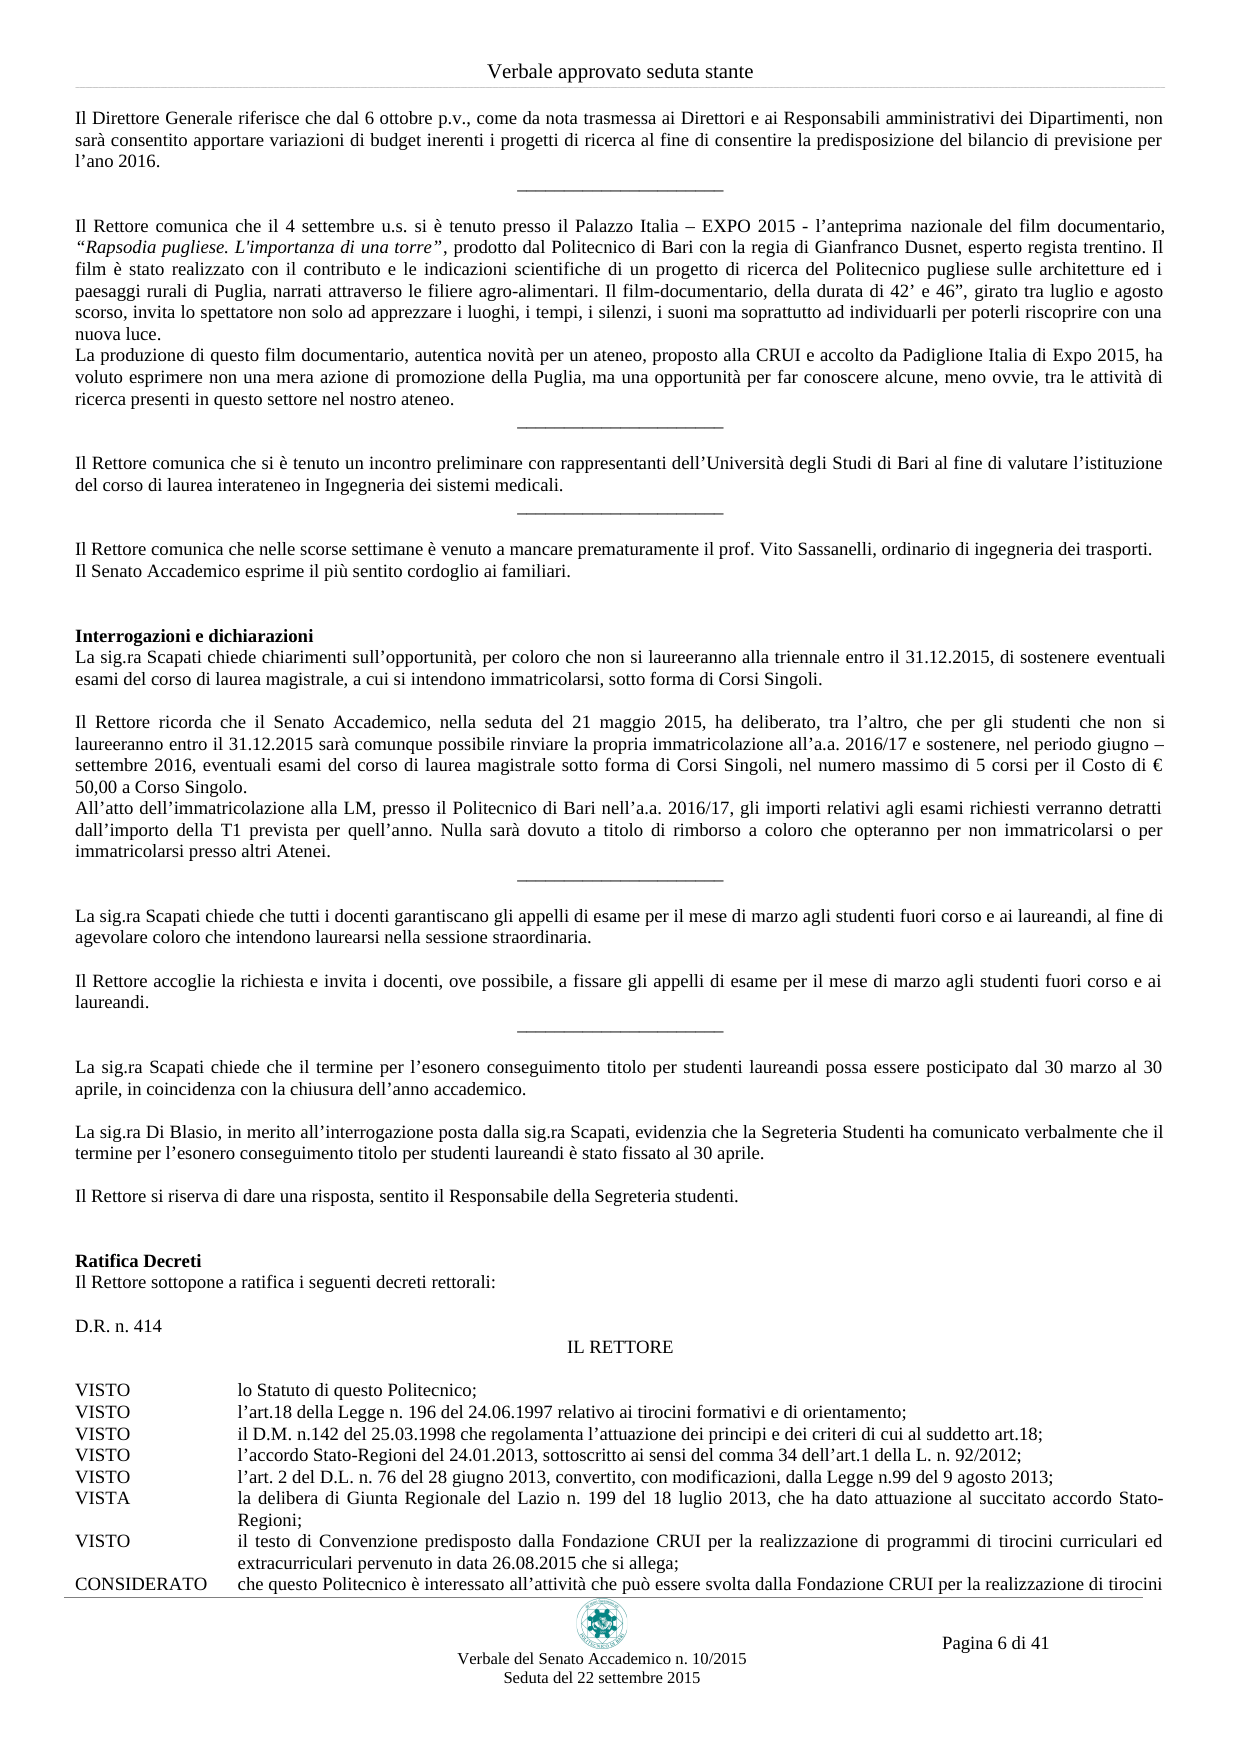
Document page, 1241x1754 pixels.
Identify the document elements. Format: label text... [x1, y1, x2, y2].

text VISTO l’art.18 della Legge n. 196 del 24.06.1997 relativo ai tirocini formativi e di orientamento; [75, 1401, 1165, 1422]
text Il Rettore ricorda che il Senato Accademico, nella seduta del 21 maggio 2015, ha deliberato, tra l’altro, che per gli studenti che non si laureeranno entro il 31.12.2015 sarà comunque possibile rinviare la propria immatricolazione all’a.a. 2016/17 e sostenere, nel periodo giugno – settembre 2016, eventuali esami del corso di laurea magistrale sotto forma di Corsi Singoli, nel numero massimo di 5 corsi per il Costo di € 50,00 a Corso Singolo. [75, 711, 1165, 797]
text All’atto dell’immatricolazione alla LM, presso il Politecnico di Bari nell’a.a. 2016/17, gli importi relativi agli esami richiesti verranno detratti dall’importo della T1 prevista per quell’anno. Nulla sarà dovuto a titolo di rimborso a coloro che opteranno per non immatricolarsi o per immatricolarsi presso altri Atenei. [75, 797, 1165, 862]
text Il Rettore comunica che nelle scorse settimane è venuto a mancare prematuramente il prof. Vito Sassanelli, ordinario di ingegneria dei trasporti. [75, 538, 1165, 560]
text ______________________ [75, 1013, 1165, 1034]
text Interrogazioni e dichiarazioni [75, 624, 1165, 646]
text VISTO l’accordo Stato-Regioni del 24.01.2013, sottoscritto ai sensi del comma 34 dell’art.1 della L. n. 92/2012; [75, 1444, 1165, 1466]
text Il Rettore sottopone a ratifica i seguenti decreti rettorali: [75, 1271, 1165, 1293]
text Ratifica Decreti [75, 1250, 1165, 1271]
text La sig.ra Scapati chiede che il termine per l’esonero conseguimento titolo per studenti laureandi possa essere posticipato dal 30 marzo al 30 aprile, in coincidenza con la chiusura dell’anno accademico. [75, 1056, 1165, 1099]
text IL RETTORE [75, 1336, 1165, 1358]
text ______________________ [75, 172, 1165, 193]
text D.R. n. 414 [75, 1314, 1165, 1336]
text VISTO lo Statuto di questo Politecnico; [75, 1379, 1165, 1401]
text La sig.ra Scapati chiede chiarimenti sull’opportunità, per coloro che non si laureeranno alla triennale entro il 31.12.2015, di sostenere eventuali esami del corso di laurea magistrale, a cui si intendono immatricolarsi, sotto forma di Corsi Singoli. [75, 646, 1165, 689]
picture [576, 1598, 628, 1649]
text La produzione di questo film documentario, autentica novità per un ateneo, proposto alla CRUI e accolto da Padiglione Italia di Expo 2015, ha voluto esprimere non una mera azione di promozione della Puglia, ma una opportunità per far conoscere alcune, meno ovvie, tra le attività di ricerca presenti in questo settore nel nostro ateneo. [75, 344, 1165, 409]
text VISTO l’art. 2 del D.L. n. 76 del 28 giugno 2013, convertito, con modificazioni, dalla Legge n.99 del 9 agosto 2013; [75, 1466, 1165, 1487]
text VISTA la delibera di Giunta Regionale del Lazio n. 199 del 18 luglio 2013, che ha dato attuazione al succitato accordo Stato-Regioni; [75, 1487, 1165, 1530]
text Il Direttore Generale riferisce che dal 6 ottobre p.v., come da nota trasmessa ai Direttori e ai Responsabili amministrativi dei Dipartimenti, non sarà consentito apportare variazioni di budget inerenti i progetti di ricerca al fine di consentire la predisposizione del bilancio di previsione per l’ano 2016. [75, 107, 1165, 172]
text VISTO il testo di Convenzione predisposto dalla Fondazione CRUI per la realizzazione di programmi di tirocini curriculari ed extracurriculari pervenuto in data 26.08.2015 che si allega; [75, 1530, 1165, 1573]
text Il Rettore comunica che si è tenuto un incontro preliminare con rappresentanti dell’Università degli Studi di Bari al fine di valutare l’istituzione del corso di laurea interateneo in Ingegneria dei sistemi medicali. [75, 452, 1165, 495]
text ______________________ [75, 409, 1165, 431]
text Il Rettore si riserva di dare una risposta, sentito il Responsabile della Segreteria studenti. [75, 1185, 1165, 1207]
text La sig.ra Di Blasio, in merito all’interrogazione posta dalla sig.ra Scapati, evidenzia che la Segreteria Studenti ha comunicato verbalmente che il termine per l’esonero conseguimento titolo per studenti laureandi è stato fissato al 30 aprile. [75, 1121, 1165, 1164]
text ______________________ [75, 495, 1165, 517]
text VISTO il D.M. n.142 del 25.03.1998 che regolamenta l’attuazione dei principi e dei criteri di cui al suddetto art.18; [75, 1422, 1165, 1444]
text Il Rettore comunica che il 4 settembre u.s. si è tenuto presso il Palazzo Italia – EXPO 2015 - l’anteprima nazionale del film documentario, “Rapsodia pugliese. L'importanza di una torre”, prodotto dal Politecnico di Bari con la regia di Gianfranco Dusnet, esperto regista trentino. Il film è stato realizzato con il contributo e le indicazioni scientifiche di un progetto di ricerca del Politecnico pugliese sulle architetture ed i paesaggi rurali di Puglia, narrati attraverso le filiere agro-alimentari. Il film-documentario, della durata di 42’ e 46”, girato tra luglio e agosto scorso, invita lo spettatore non solo ad apprezzare i luoghi, i tempi, i silenzi, i suoni ma soprattutto ad individuarli per poterli riscoprire con una nuova luce. [75, 215, 1165, 344]
text La sig.ra Scapati chiede che tutti i docenti garantiscano gli appelli di esame per il mese di marzo agli studenti fuori corso e ai laureandi, al fine di agevolare coloro che intendono laurearsi nella sessione straordinaria. [75, 905, 1165, 948]
text ______________________ [75, 862, 1165, 883]
text Il Rettore accoglie la richiesta e invita i docenti, ove possibile, a fissare gli appelli di esame per il mese di marzo agli studenti fuori corso e ai laureandi. [75, 969, 1165, 1013]
text Il Senato Accademico esprime il più sentito cordoglio ai familiari. [75, 560, 1165, 581]
